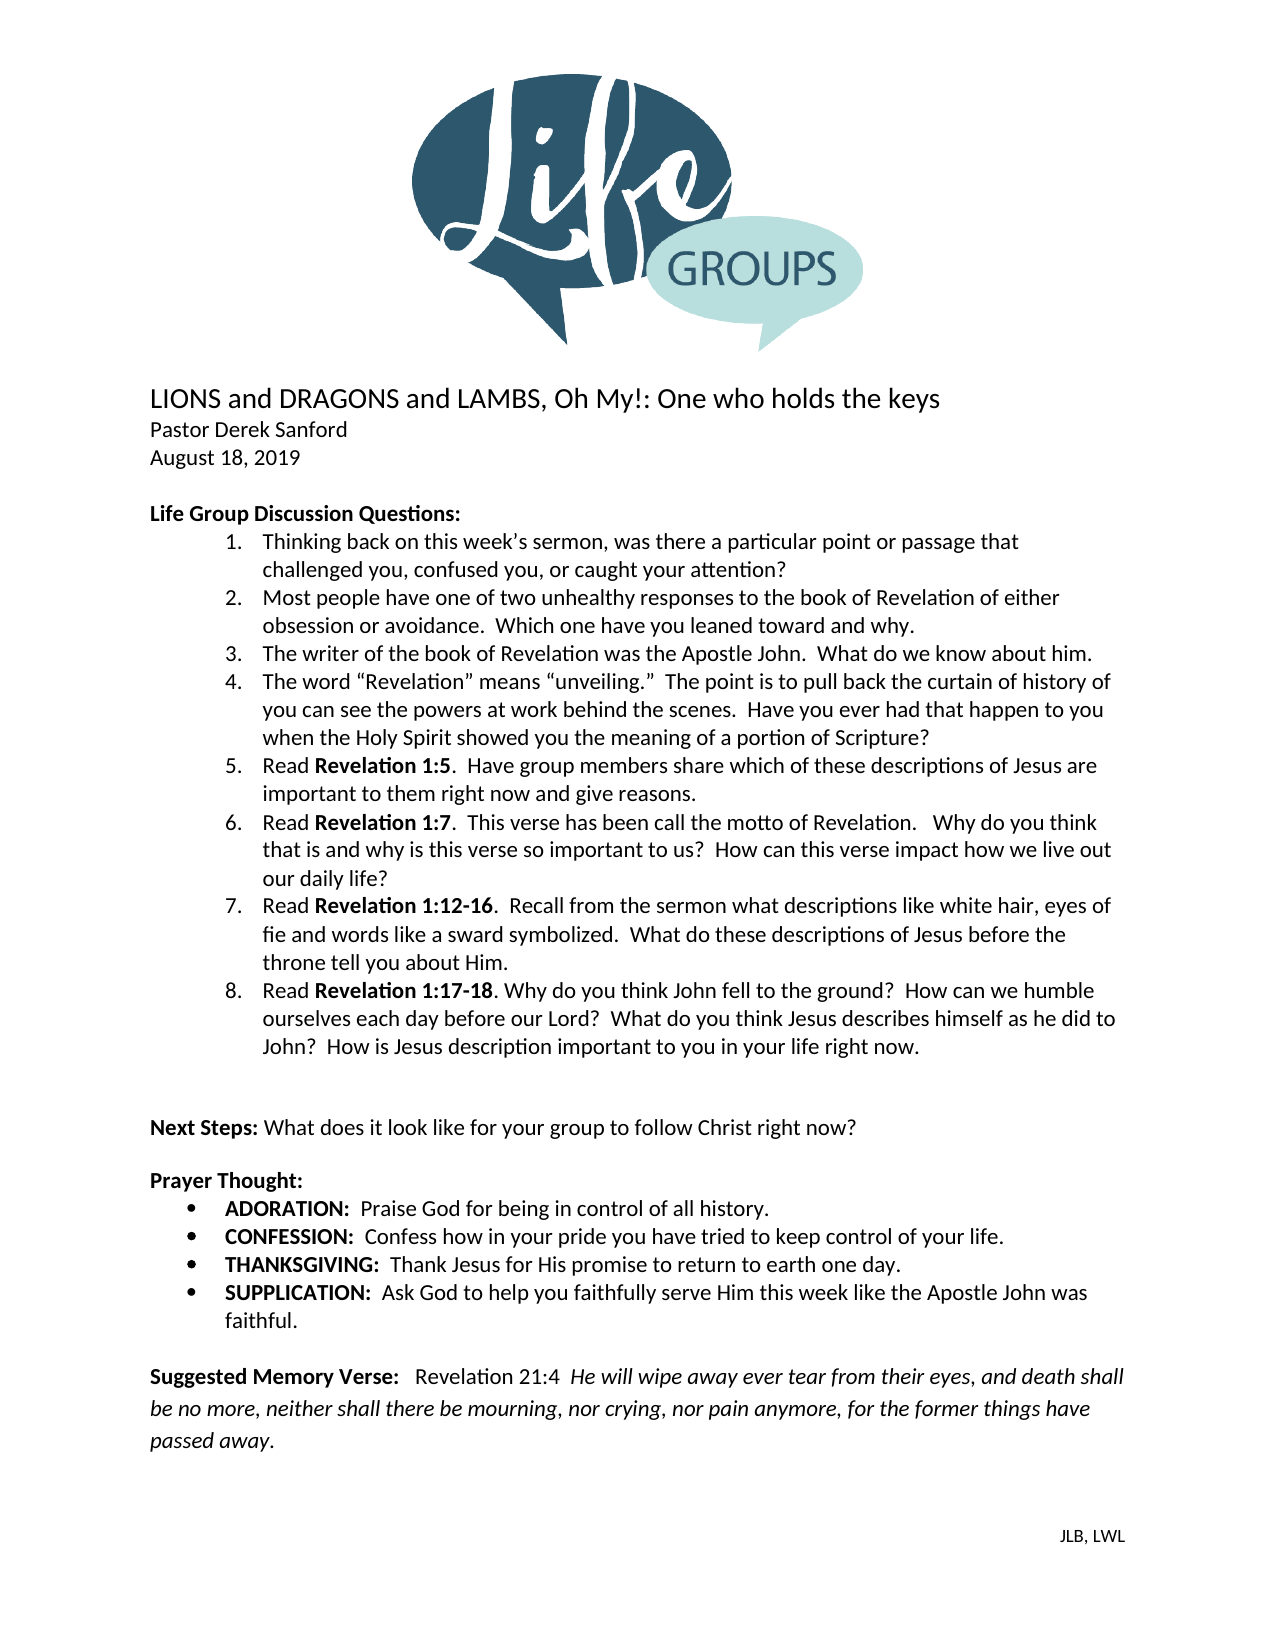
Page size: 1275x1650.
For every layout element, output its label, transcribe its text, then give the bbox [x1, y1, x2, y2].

text Next Steps: What does it look like for your group to follow Christ right now? [150, 1113, 1125, 1141]
text Pastor Derek Sanford [150, 415, 1125, 443]
list ADORATION: Praise God for being in control of all history. [187, 1194, 1125, 1222]
list Read Revelation 1:5. Have group members share which of these descriptions of Jesus are important to them right now and give reasons. [225, 752, 1125, 808]
text LIONS and DRAGONS and LAMBS, Oh My!: One who holds the keys [150, 380, 1125, 415]
text Suggested Memory Verse: Revelation 21:4 He will wipe away ever tear from their eyes, and death shall be no more, neither shall there be mourning, nor crying, nor pain anymore, for the former things have passed away. [150, 1362, 1125, 1454]
list The writer of the book of Revelation was the Apostle John. What do we know about him. [225, 639, 1125, 667]
list Thinking back on this week’s sermon, was there a particular point or passage that challenged you, confused you, or caught your attention? [225, 527, 1125, 583]
list Read Revelation 1:7. This verse has been call the motto of Revelation. Why do you think that is and why is this verse so important to us? How can this verse impact how we live out our daily life? [225, 808, 1125, 892]
text August 18, 2019 [150, 443, 1125, 471]
list Read Revelation 1:17-18. Why do you think John fell to the ground? How can we humble ourselves each day before our Lord? What do you think Jesus describes himself as he did to John? How is Jesus description important to you in your life right now. [225, 976, 1125, 1060]
list CONFESSION: Confess how in your pride you have tried to keep control of your life. [187, 1222, 1125, 1250]
list The word “Revelation” means “unveiling.” The point is to pull back the curtain of history of you can see the powers at work behind the scenes. Have you ever had that happen to you when the Holy Spirit showed you the meaning of a portion of Scripture? [225, 667, 1125, 752]
text Prayer Thought: [150, 1166, 1125, 1194]
text Life Group Discussion Questions: [150, 499, 1125, 527]
list SUPPLICATION: Ask God to help you faithfully serve Him this week like the Apostle John was faithful. [187, 1278, 1125, 1334]
list Read Revelation 1:12-16. Recall from the sermon what descriptions like white hair, eyes of fie and words like a sward symbolized. What do these descriptions of Jesus before the throne tell you about Him. [225, 892, 1125, 976]
list Most people have one of two unhealthy responses to the book of Revelation of either obsession or avoidance. Which one have you leaned toward and why. [225, 583, 1125, 639]
picture [412, 74, 863, 352]
list THANKSGIVING: Thank Jesus for His promise to return to earth one day. [187, 1250, 1125, 1278]
